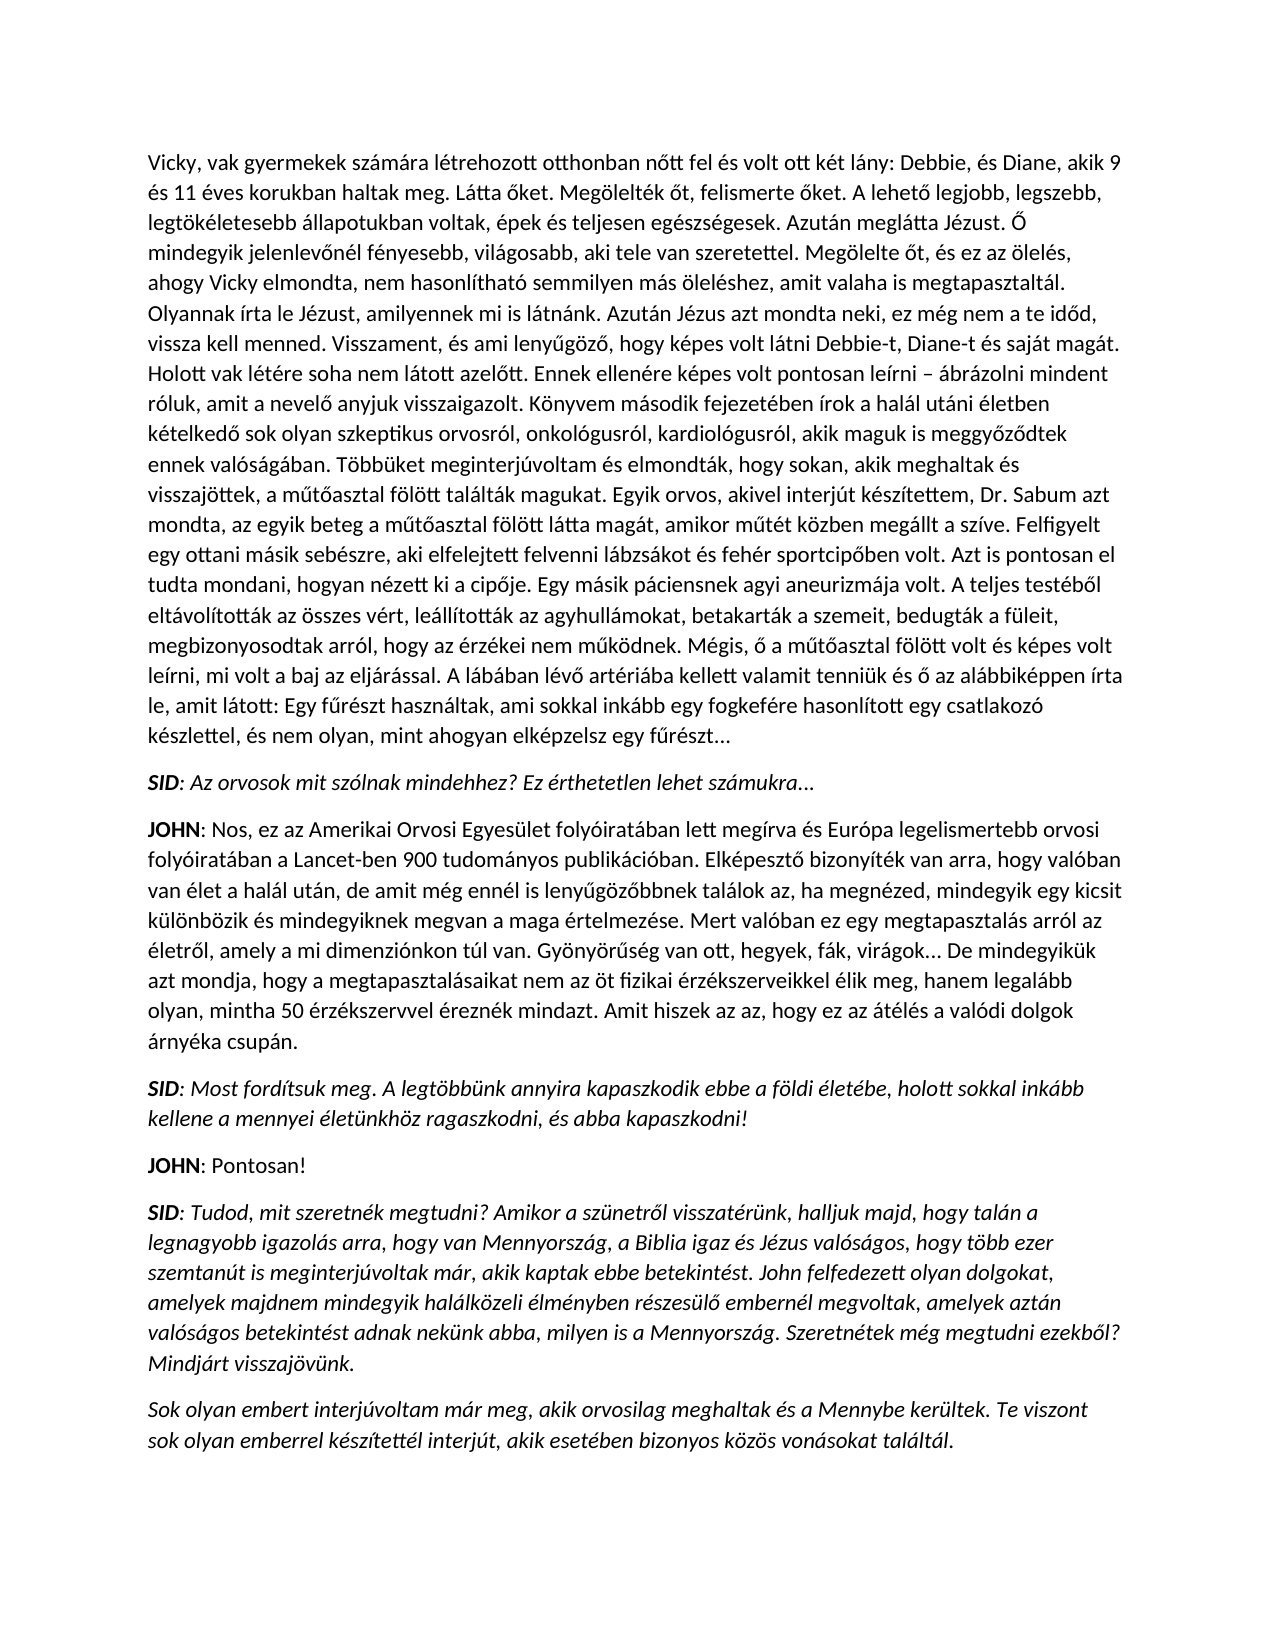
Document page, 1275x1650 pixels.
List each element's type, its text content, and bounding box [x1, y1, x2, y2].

text JOHN: Pontosan! [148, 1151, 1127, 1179]
text JOHN: Nos, ez az Amerikai Orvosi Egyesület folyóiratában lett megírva és Európa legelismertebb orvosi folyóiratában a Lancet-ben 900 tudományos publikációban. Elképesztő bizonyíték van arra, hogy valóban van élet a halál után, de amit még ennél is lenyűgözőbbnek találok az, ha megnézed, mindegyik egy kicsit különbözik és mindegyiknek megvan a maga értelmezése. Mert valóban ez egy megtapasztalás arról az életről, amely a mi dimenziónkon túl van. Gyönyörűség van ott, hegyek, fák, virágok... De mindegyikük azt mondja, hogy a megtapasztalásaikat nem az öt fizikai érzékszerveikkel élik meg, hanem legalább olyan, mintha 50 érzékszervvel éreznék mindazt. Amit hiszek az az, hogy ez az átélés a valódi dolgok árnyéka csupán. [148, 815, 1127, 1055]
text SID: Most fordítsuk meg. A legtöbbünk annyira kapaszkodik ebbe a földi életébe, holott sokkal inkább kellene a mennyei életünkhöz ragaszkodni, és abba kapaszkodni! [148, 1074, 1127, 1132]
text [148, 148, 1127, 749]
text SID: Az orvosok mit szólnak mindehhez? Ez érthetetlen lehet számukra... [148, 768, 1127, 796]
text Sok olyan embert interjúvoltam már meg, akik orvosilag meghaltak és a Mennybe kerültek. Te viszont sok olyan emberrel készítettél interjút, akik esetében bizonyos közös vonásokat találtál. [148, 1396, 1127, 1454]
text SID: Tudod, mit szeretnék megtudni? Amikor a szünetről visszatérünk, halljuk majd, hogy talán a legnagyobb igazolás arra, hogy van Mennyország, a Biblia igaz és Jézus valóságos, hogy több ezer szemtanút is meginterjúvoltak már, akik kaptak ebbe betekintést. John felfedezett olyan dolgokat, amelyek majdnem mindegyik halálközeli élményben részesülő embernél megvoltak, amelyek aztán valóságos betekintést adnak nekünk abba, milyen is a Mennyország. Szeretnétek még megtudni ezekből? Mindjárt visszajövünk. [148, 1198, 1127, 1377]
